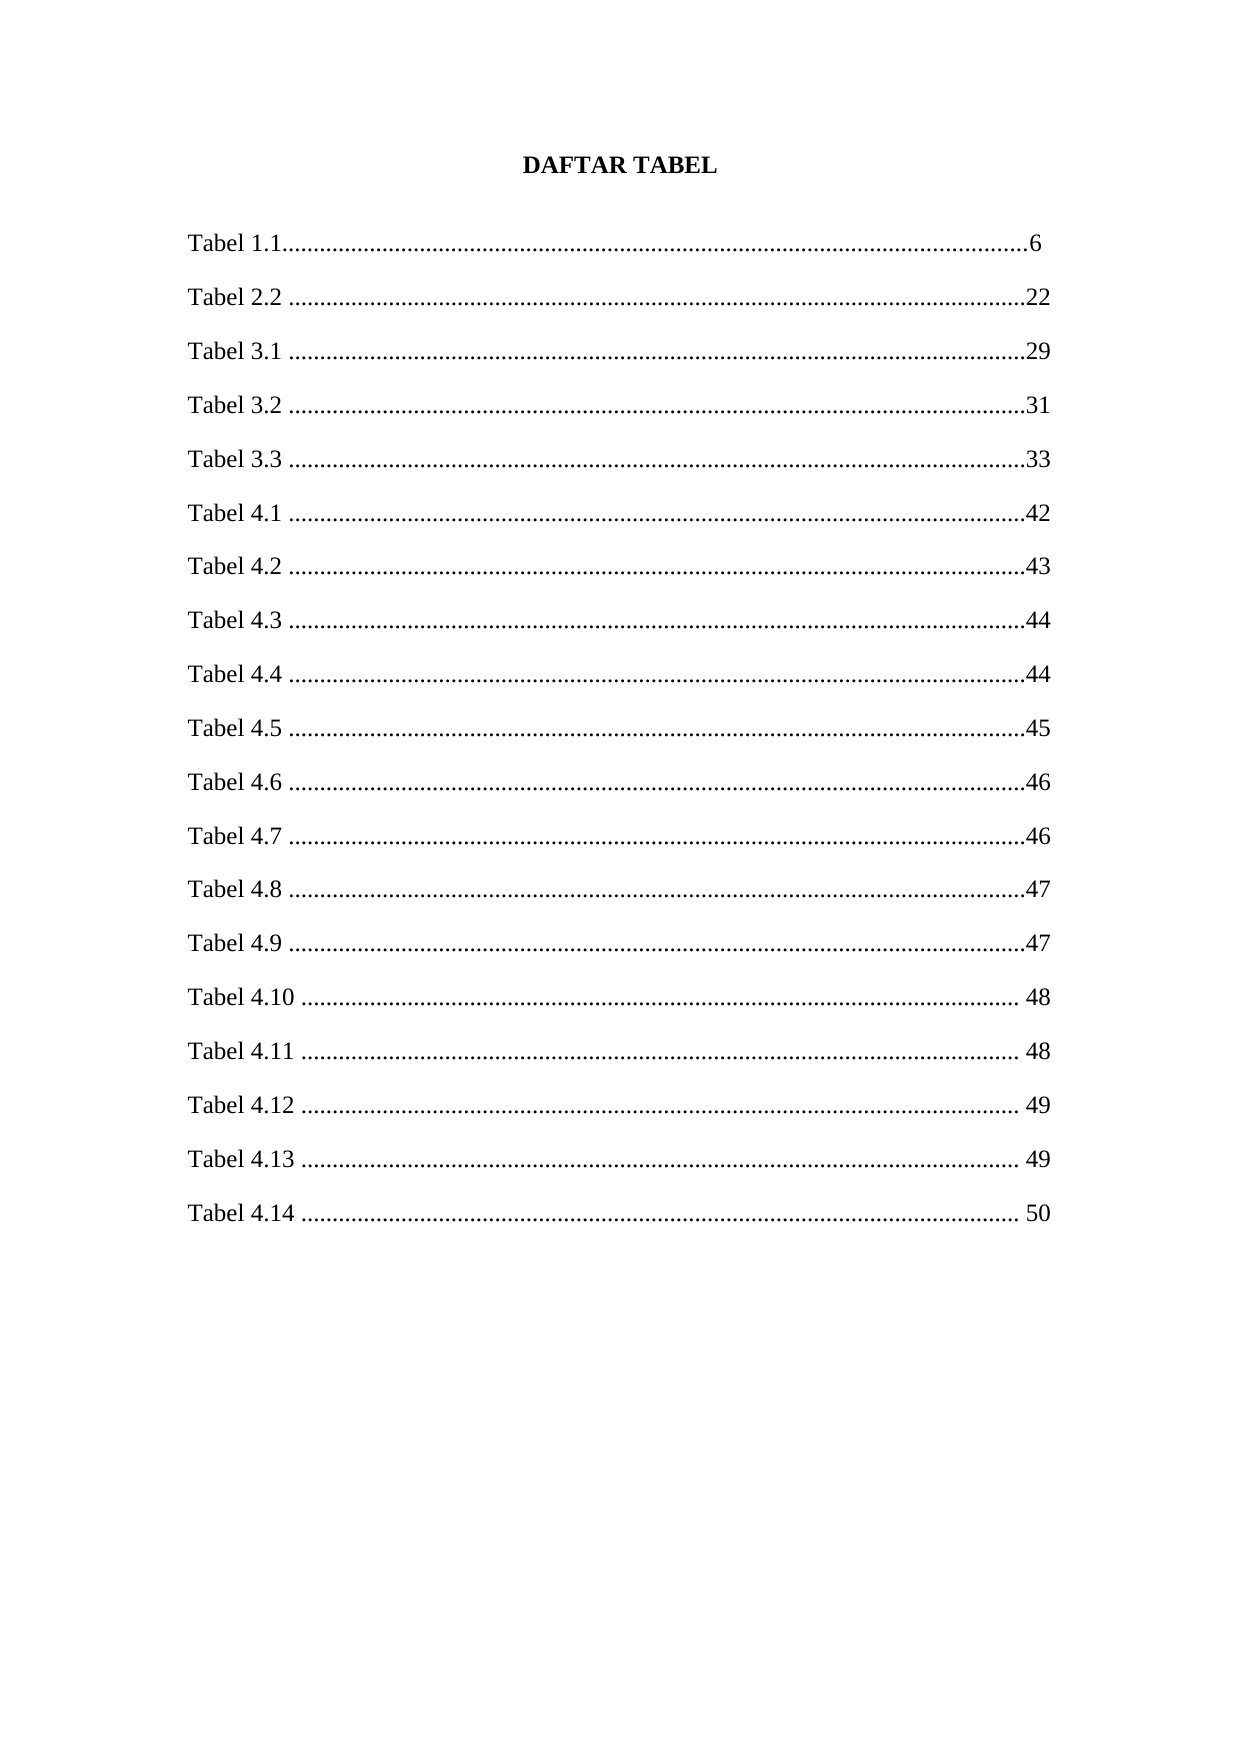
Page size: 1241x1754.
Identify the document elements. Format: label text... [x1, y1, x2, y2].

text Tabel 4.10 ................................................................................................................... 48 [187, 982, 1053, 1011]
text DAFTAR TABEL [187, 150, 1053, 179]
text Tabel 4.12 ................................................................................................................... 49 [187, 1090, 1053, 1119]
text Tabel 4.5 ......................................................................................................................45 [187, 713, 1053, 742]
text Tabel 1.1 6 [187, 228, 1053, 257]
text Tabel 4.7 ......................................................................................................................46 [187, 821, 1053, 849]
text Tabel 4.13 ................................................................................................................... 49 [187, 1144, 1053, 1173]
text Tabel 4.6 ......................................................................................................................46 [187, 767, 1053, 796]
text Tabel 3.2 ......................................................................................................................31 [187, 390, 1053, 419]
text Tabel 4.14 ................................................................................................................... 50 [187, 1198, 1053, 1226]
text Tabel 4.1 ......................................................................................................................42 [187, 498, 1053, 526]
text Tabel 4.9 ......................................................................................................................47 [187, 928, 1053, 957]
text Tabel 4.8 ......................................................................................................................47 [187, 874, 1053, 903]
text Tabel 2.2 ......................................................................................................................22 [187, 282, 1053, 311]
text Tabel 3.1 ......................................................................................................................29 [187, 336, 1053, 365]
text Tabel 4.4 ......................................................................................................................44 [187, 659, 1053, 688]
text Tabel 4.3 ......................................................................................................................44 [187, 605, 1053, 634]
text Tabel 3.3 ......................................................................................................................33 [187, 444, 1053, 472]
text Tabel 4.11 ................................................................................................................... 48 [187, 1036, 1053, 1065]
text Tabel 4.2 ......................................................................................................................43 [187, 551, 1053, 580]
